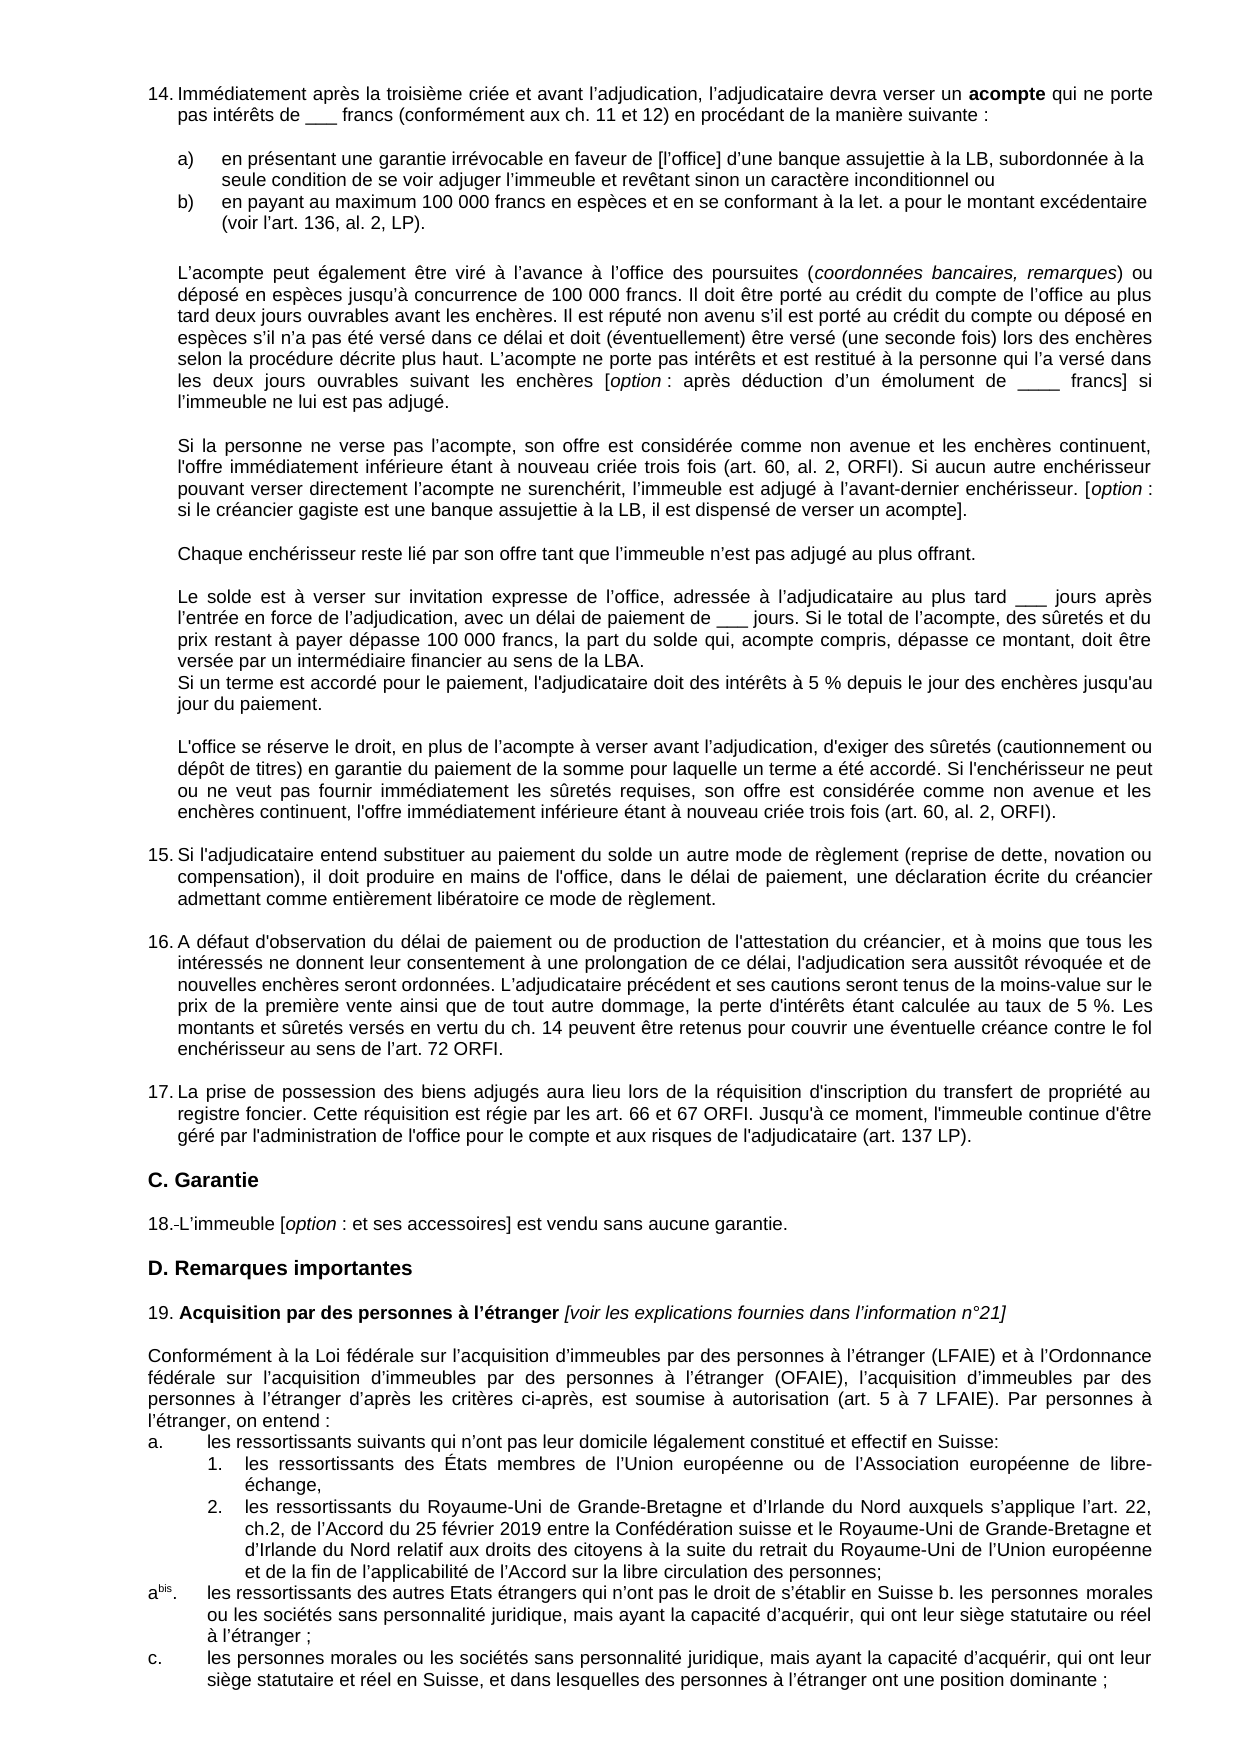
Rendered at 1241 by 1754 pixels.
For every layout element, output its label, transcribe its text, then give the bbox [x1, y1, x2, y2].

text 16. A défaut d'observation du délai de paiement ou de production de l'attestation du créancier, et à moins que tous les intéressés ne donnent leur consentement à une prolongation de ce délai, l'adjudication sera aussitôt révoquée et de nouvelles enchères seront ordonnées. L’adjudicataire précédent et ses cautions seront tenus de la moins-value sur le prix de la première vente ainsi que de tout autre dommage, la perte d'intérêts étant calculée au taux de 5 %. Les montants et sûretés versés en vertu du ch. 14 peuvent être retenus pour couvrir une éventuelle créance contre le fol enchérisseur au sens de l’art. 72 ORFI. [148, 930, 1153, 1060]
text 15. Si l'adjudicataire entend substituer au paiement du solde un autre mode de règlement (reprise de dette, novation ou compensation), il doit produire en mains de l'office, dans le délai de paiement, une déclaration écrite du créancier admettant comme entièrement libératoire ce mode de règlement. [148, 844, 1153, 909]
text Si la personne ne verse pas l’acompte, son offre est considérée comme non avenue et les enchères continuent, l'offre immédiatement inférieure étant à nouveau criée trois fois (art. 60, al. 2, ORFI). Si aucun autre enchérisseur pouvant verser directement l’acompte ne surenchérit, l’immeuble est adjugé à l’avant-dernier enchérisseur. [option : si le créancier gagiste est une banque assujettie à la LB, il est dispensé de verser un acompte]. [148, 434, 1153, 521]
text D. Remarques importantes [148, 1256, 1153, 1280]
text abis. les ressortissants des autres Etats étrangers qui n’ont pas le droit de s’établir en Suisse b. les personnes morales ou les sociétés sans personnalité juridique, mais ayant la capacité d’acquérir, qui ont leur siège statutaire ou réel à l’étranger ; [148, 1582, 1153, 1647]
text Le solde est à verser sur invitation expresse de l’office, adressée à l’adjudicataire au plus tard ___ jours après l’entrée en force de l’adjudication, avec un délai de paiement de ___ jours. Si le total de l’acompte, des sûretés et du prix restant à payer dépasse 100 000 francs, la part du solde qui, acompte compris, dépasse ce montant, doit être versée par un intermédiaire financier au sens de la LBA. [177, 585, 1153, 672]
text 19. Acquisition par des personnes à l’étranger [voir les explications fournies dans l’information n°21] [148, 1302, 1153, 1323]
text 14. Immédiatement après la troisième criée et avant l’adjudication, l’adjudicataire devra verser un acompte qui ne porte pas intérêts de ___ francs (conformément aux ch. 11 et 12) en procédant de la manière suivante : [148, 83, 1153, 126]
text L'office se réserve le droit, en plus de l’acompte à verser avant l’adjudication, d'exiger des sûretés (cautionnement ou dépôt de titres) en garantie du paiement de la somme pour laquelle un terme a été accordé. Si l'enchérisseur ne peut ou ne veut pas fournir immédiatement les sûretés requises, son offre est considérée comme non avenue et les enchères continuent, l'offre immédiatement inférieure étant à nouveau criée trois fois (art. 60, al. 2, ORFI). [177, 736, 1153, 823]
text 17. La prise de possession des biens adjugés aura lieu lors de la réquisition d'inscription du transfert de propriété au registre foncier. Cette réquisition est régie par les art. 66 et 67 ORFI. Jusqu'à ce moment, l'immeuble continue d'être géré par l'administration de l'office pour le compte et aux risques de l'adjudicataire (art. 137 LP). [148, 1081, 1153, 1146]
text L’acompte peut également être viré à l’avance à l’office des poursuites (coordonnées bancaires, remarques) ou déposé en espèces jusqu’à concurrence de 100 000 francs. Il doit être porté au crédit du compte de l’office au plus tard deux jours ouvrables avant les enchères. Il est réputé non avenu s’il est porté au crédit du compte ou déposé en espèces s’il n’a pas été versé dans ce délai et doit (éventuellement) être versé (une seconde fois) lors des enchères selon la procédure décrite plus haut. L’acompte ne porte pas intérêts et est restitué à la personne qui l’a versé dans les deux jours ouvrables suivant les enchères [option : après déduction d’un émolument de ____ francs] si l’immeuble ne lui est pas adjugé. [148, 262, 1153, 413]
text Chaque enchérisseur reste lié par son offre tant que l’immeuble n’est pas adjugé au plus offrant. [148, 542, 1153, 564]
text a) en présentant une garantie irrévocable en faveur de [l’office] d’une banque assujettie à la LB, subordonnée à la seule condition de se voir adjuger l’immeuble et revêtant sinon un caractère inconditionnel ou [148, 147, 1153, 190]
text b) en payant au maximum 100 000 francs en espèces et en se conformant à la let. a pour le montant excédentaire (voir l’art. 136, al. 2, LP). [148, 190, 1153, 233]
text 18. L’immeuble [option : et ses accessoires] est vendu sans aucune garantie. [148, 1213, 1153, 1235]
list les ressortissants du Royaume-Uni de Grande-Bretagne et d’Irlande du Nord auxquels s’applique l’art. 22, ch.2, de l’Accord du 25 février 2019 entre la Confédération suisse et le Royaume-Uni de Grande-Bretagne et d’Irlande du Nord relatif aux droits des citoyens à la suite du retrait du Royaume-Uni de l’Union européenne et de la fin de l’applicabilité de l’Accord sur la libre circulation des personnes; [207, 1496, 1153, 1582]
list les ressortissants des États membres de l’Union européenne ou de l’Association européenne de libre-échange, [207, 1453, 1153, 1496]
text c. les personnes morales ou les sociétés sans personnalité juridique, mais ayant la capacité d’acquérir, qui ont leur siège statutaire et réel en Suisse, et dans lesquelles des personnes à l’étranger ont une position dominante ; [148, 1647, 1153, 1690]
text Si un terme est accordé pour le paiement, l'adjudicataire doit des intérêts à 5 % depuis le jour des enchères jusqu'au jour du paiement. [148, 672, 1153, 715]
text Conformément à la Loi fédérale sur l’acquisition d’immeubles par des personnes à l’étranger (LFAIE) et à l’Ordonnance fédérale sur l’acquisition d’immeubles par des personnes à l’étranger (OFAIE), l’acquisition d’immeubles par des personnes à l’étranger d’après les critères ci-après, est soumise à autorisation (art. 5 à 7 LFAIE). Par personnes à l’étranger, on entend : [148, 1345, 1153, 1431]
text C. Garantie [148, 1168, 1153, 1192]
text a. les ressortissants suivants qui n’ont pas leur domicile légalement constitué et effectif en Suisse: [148, 1431, 1153, 1453]
